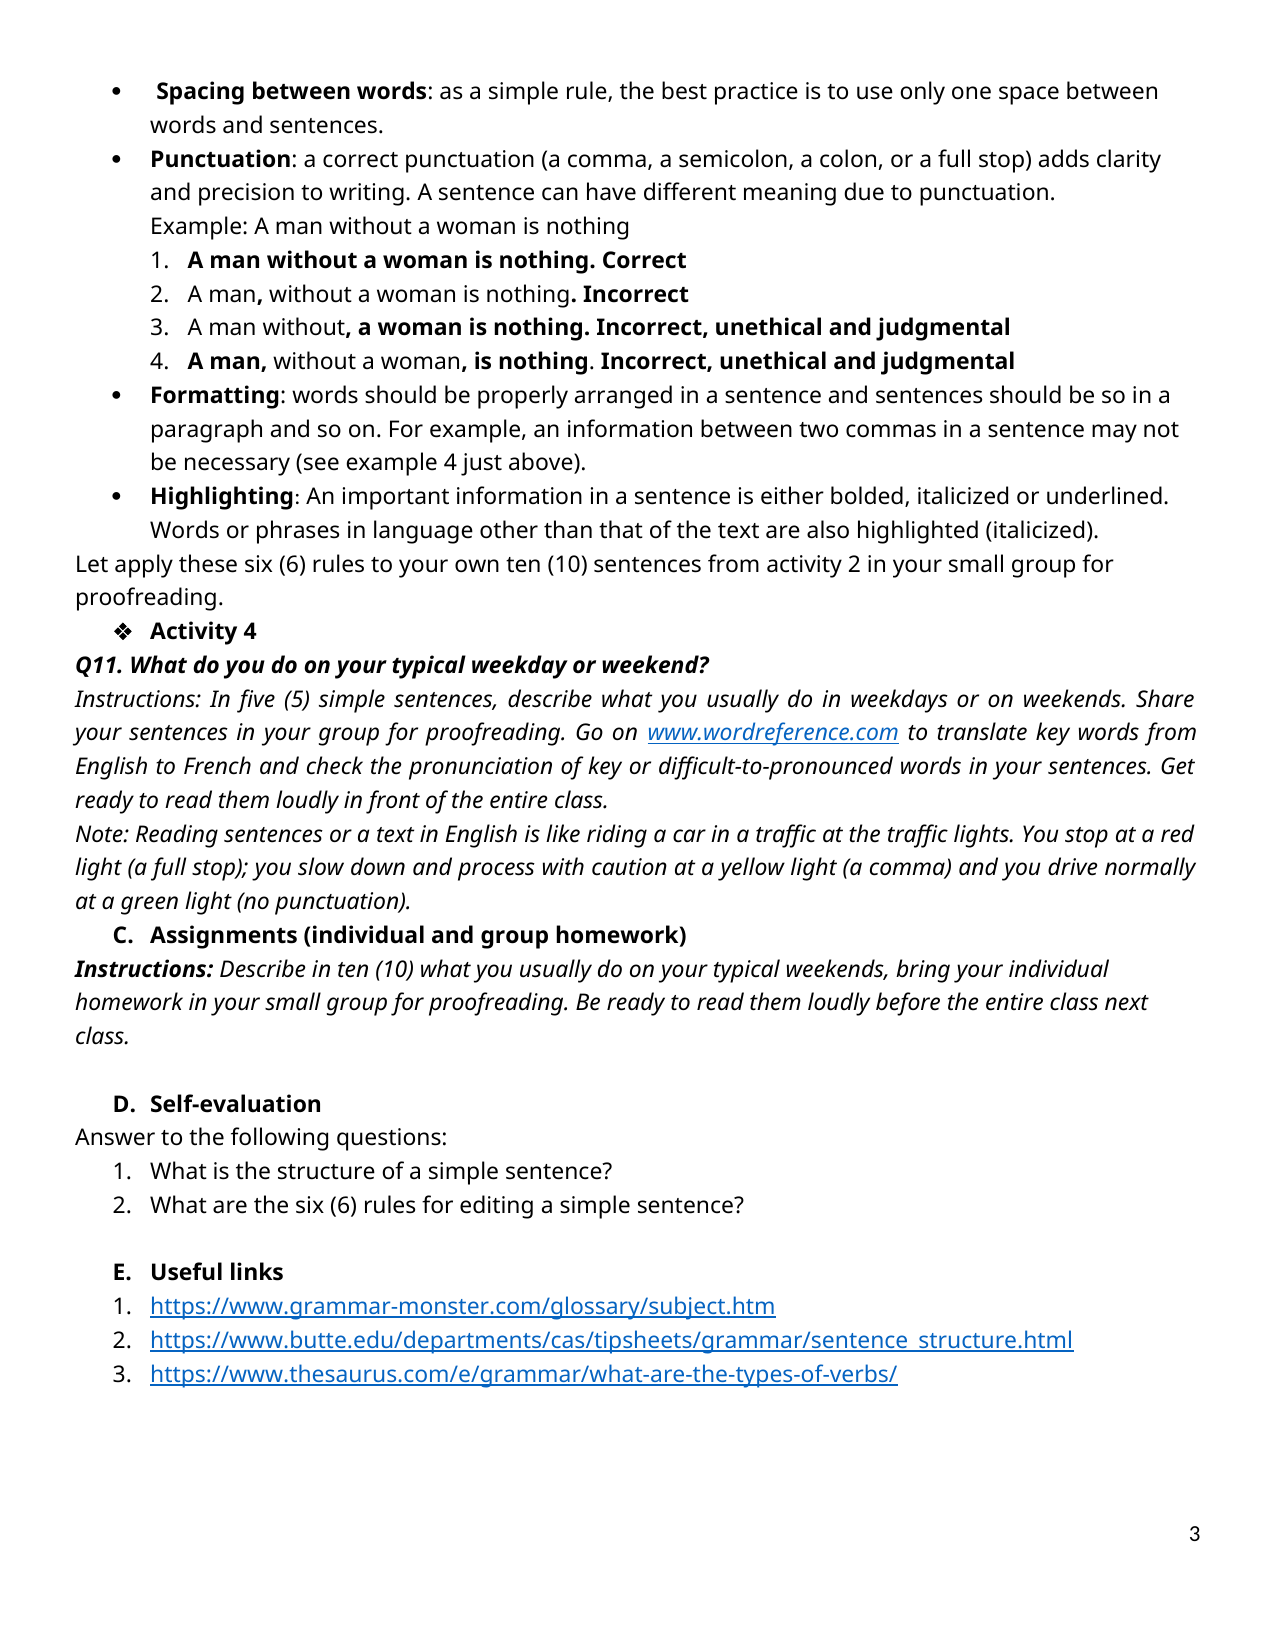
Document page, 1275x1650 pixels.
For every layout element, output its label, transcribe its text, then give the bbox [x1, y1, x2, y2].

list What are the six (6) rules for editing a simple sentence? [112, 1189, 1200, 1220]
list Punctuation: a correct punctuation (a comma, a semicolon, a colon, or a full stop) adds clarity and precision to writing. A sentence can have different meaning due to punctuation. [112, 142, 1200, 207]
list Useful links [112, 1256, 1200, 1287]
list What is the structure of a simple sentence? [112, 1155, 1200, 1186]
list Example: A man without a woman is nothing [150, 210, 1200, 241]
list A man, without a woman is nothing. Incorrect [150, 277, 1200, 309]
list Assignments (individual and group homework) [112, 919, 1200, 950]
list https://www.butte.edu/departments/cas/tipsheets/grammar/sentence_structure.html [112, 1324, 1200, 1355]
list Self-evaluation [112, 1087, 1200, 1119]
text Q11. What do you do on your typical weekday or weekend? [75, 649, 1200, 680]
list A man without a woman is nothing. Correct [150, 244, 1200, 275]
text Let apply these six (6) rules to your own ten (10) sentences from activity 2 in your small group for proofreading. [75, 547, 1200, 612]
text Instructions: In five (5) simple sentences, describe what you usually do in weekdays or on weekends. Share your sentences in your group for proofreading. Go on www.wordreference.com to translate key words from English to French and check the pronunciation of key or difficult-to-pronounced words in your sentences. Get ready to read them loudly in front of the entire class. [75, 682, 1200, 815]
text Answer to the following questions: [75, 1121, 1200, 1152]
list A man, without a woman, is nothing. Incorrect, unethical and judgmental [150, 345, 1200, 376]
list https://www.grammar-monster.com/glossary/subject.htm [112, 1290, 1200, 1321]
list Activity 4 [112, 615, 1200, 646]
text Instructions: Describe in ten (10) what you usually do on your typical weekends, bring your individual homework in your small group for proofreading. Be ready to read them loudly before the entire class next class. [75, 952, 1200, 1051]
list Highlighting: An important information in a sentence is either bolded, italicized or underlined. Words or phrases in language other than that of the text are also highlighted (italicized). [112, 480, 1200, 545]
list A man without, a woman is nothing. Incorrect, unethical and judgmental [150, 311, 1200, 342]
text Note: Reading sentences or a text in English is like riding a car in a traffic at the traffic lights. You stop at a red light (a full stop); you slow down and process with caution at a yellow light (a comma) and you drive normally at a green light (no punctuation). [75, 817, 1200, 916]
list Spacing between words: as a simple rule, the best practice is to use only one space between words and sentences. [112, 75, 1200, 140]
list https://www.thesaurus.com/e/grammar/what-are-the-types-of-verbs/ [112, 1357, 1200, 1389]
list Formatting: words should be properly arranged in a sentence and sentences should be so in a paragraph and so on. For example, an information between two commas in a sentence may not be necessary (see example 4 just above). [112, 379, 1200, 477]
